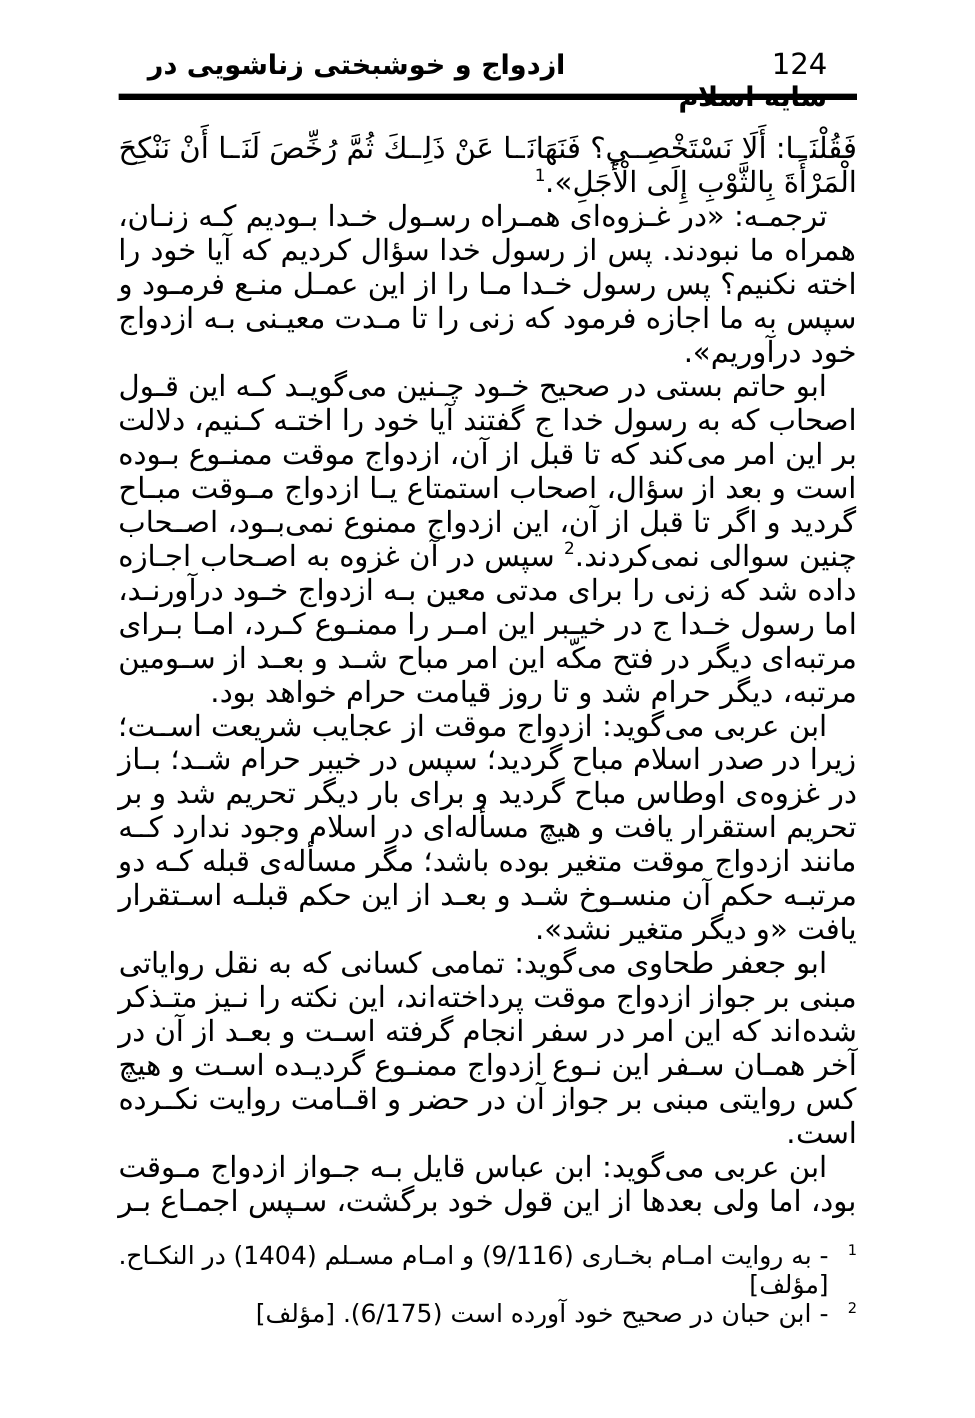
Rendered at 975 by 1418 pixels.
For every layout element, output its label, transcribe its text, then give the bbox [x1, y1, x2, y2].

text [118, 132, 857, 199]
text ترجمه: «در غزوه‌ای همراه رسول خدا بودیم که زنان، همراه ما نبودند. پس از رسول خدا سؤال کردیم که آیا خود را اخته نکنیم؟ پس رسول خدا ما را از این عمل منع فرمود و سپس به ما اجازه فرمود که زنی را تا مدت معینی به ازدواج خود درآوریم». [118, 199, 857, 369]
text ابو جعفر طحاوی می‌گوید: تمامی کسانی که به نقل روایاتی مبنی بر جواز ازدواج موقت پرداخته‌اند، این نکته را نیز متذکر شده‌اند که این امر در سفر انجام گرفته است و بعد از آن در آخر همان سفر این نوع ازدواج ممنوع گردیده است و هیچ کس روایتی مبنی بر جواز آن در حضر و اقامت روایت نکرده است. [118, 947, 857, 1150]
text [118, 1150, 857, 1218]
text ابن عربی می‌گوید: ازدواج موقت از عجایب شریعت است؛ زیرا در صدر اسلام مباح گردید؛ سپس در خیبر حرام شد؛ باز در غزوه‌ی اوطاس مباح گردید و برای بار دیگر تحریم شد و بر تحریم استقرار یافت و هیچ مسأله‌ای در اسلام وجود ندارد که مانند ازدواج موقت متغیر بوده باشد؛ مگر مسأله‌ی قبله که دو مرتبه حکم آن منسوخ شد و بعد از این حکم قبله استقرار یافت «و دیگر متغیر نشد». [118, 709, 857, 947]
text ابو حاتم بستی در صحیح خود چنین می‌گوید که این قول اصحاب که به رسول خدا ج گفتند آیا خود را اخته کنیم، دلالت بر این امر می‌کند که تا قبل از آن، ازدواج موقت ممنوع بوده است و بعد از سؤال، اصحاب استمتاع یا ازدواج موقت مباح گردید و اگر تا قبل از آن، این ازدواج ممنوع نمی‌بود، اصحاب چنین سوالی نمی‌کردند. سپس در آن غزوه به اصحاب اجازه داده شد که زنی را برای مدتی معین به ازدواج خود درآورند، اما رسول خدا ج در خیبر این امر را ممنوع کرد، اما برای مرتبه‌ای دیگر در فتح مکّه این امر مباح شد و بعد از سومین مرتبه‌، دیگر حرام شد و تا روز قیامت حرام خواهد بود. [118, 369, 857, 709]
